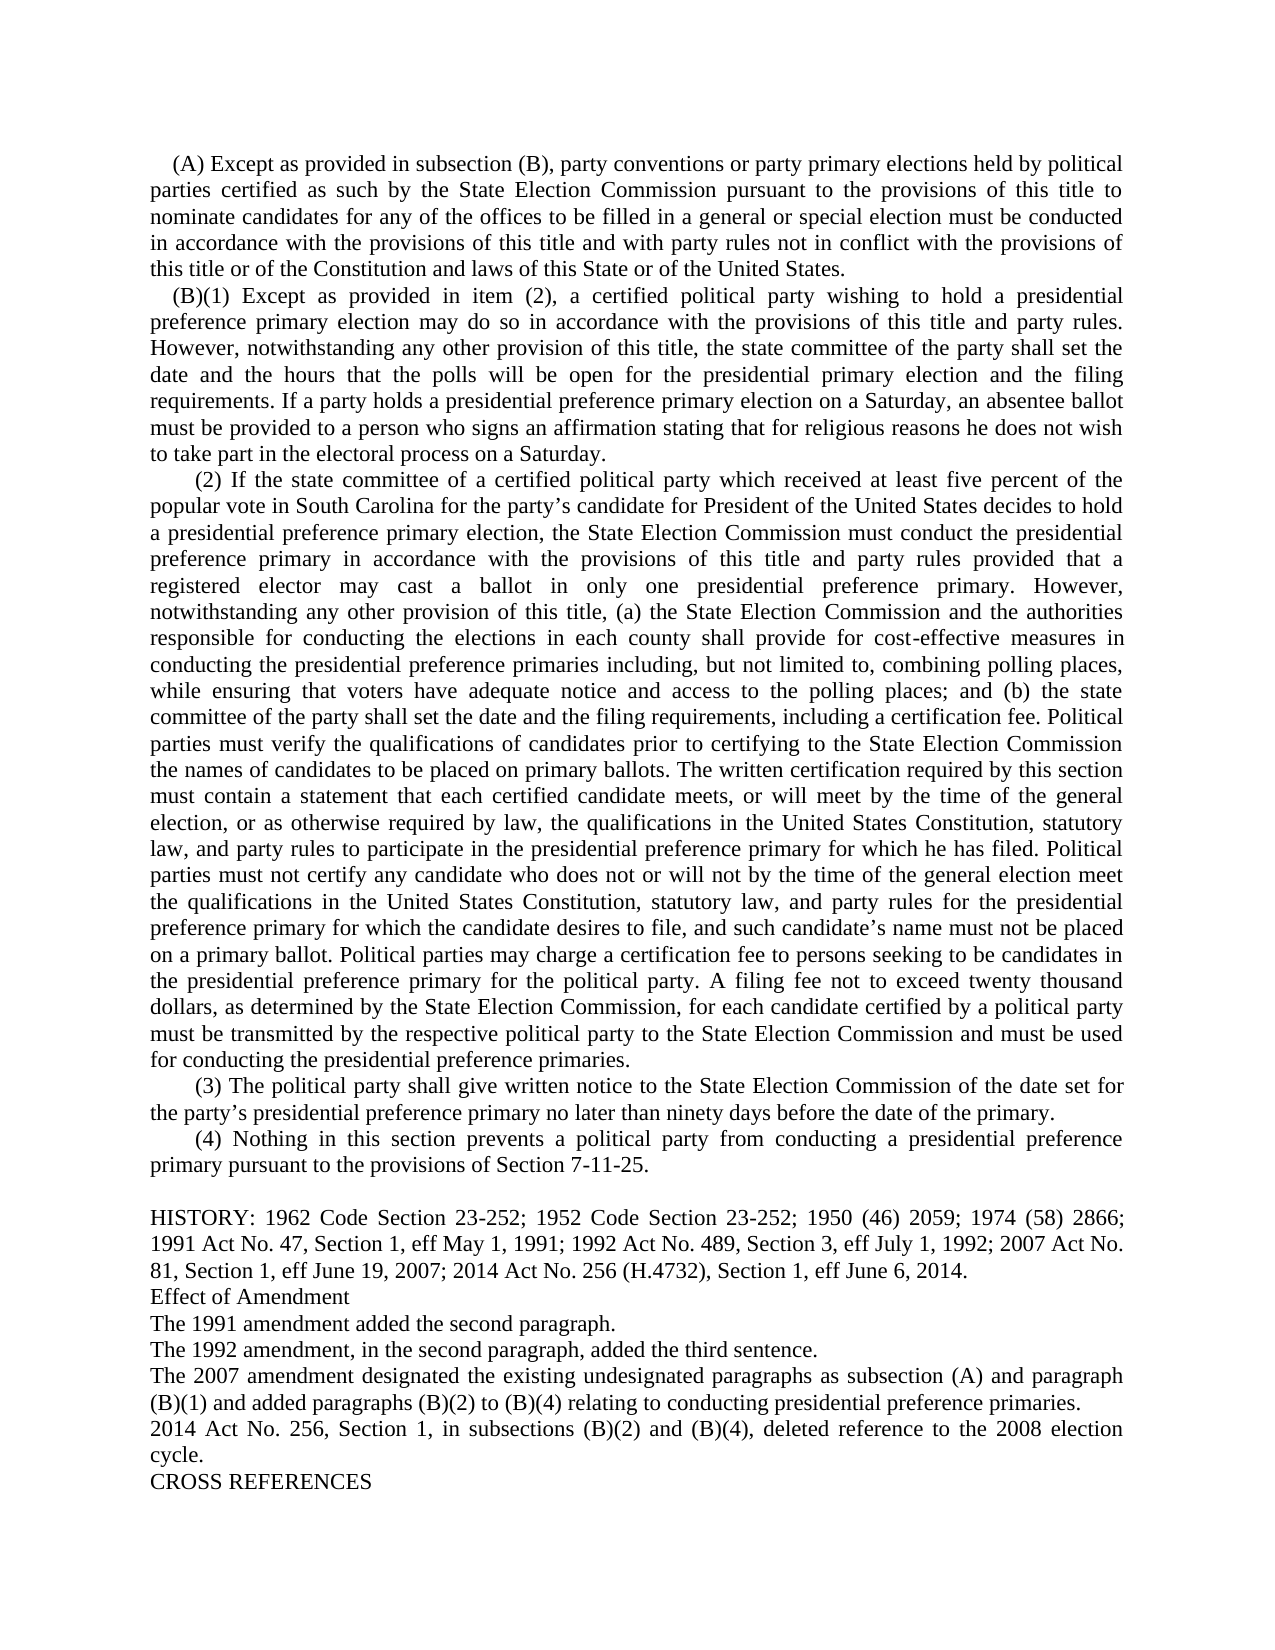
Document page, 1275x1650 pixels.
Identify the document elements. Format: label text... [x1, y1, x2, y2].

text (2) If the state committee of a certified political party which received at least five percent of the popular vote in South Carolina for the party’s candidate for President of the United States decides to hold a presidential preference primary election, the State Election Commission must conduct the presidential preference primary in accordance with the provisions of this title and party rules provided that a registered elector may cast a ballot in only one presidential preference primary. However, notwithstanding any other provision of this title, (a) the State Election Commission and the authorities responsible for conducting the elections in each county shall provide for cost-effective measures in conducting the presidential preference primaries including, but not limited to, combining polling places, while ensuring that voters have adequate notice and access to the polling places; and (b) the state committee of the party shall set the date and the filing requirements, including a certification fee. Political parties must verify the qualifications of candidates prior to certifying to the State Election Commission the names of candidates to be placed on primary ballots. The written certification required by this section must contain a statement that each certified candidate meets, or will meet by the time of the general election, or as otherwise required by law, the qualifications in the United States Constitution, statutory law, and party rules to participate in the presidential preference primary for which he has filed. Political parties must not certify any candidate who does not or will not by the time of the general election meet the qualifications in the United States Constitution, statutory law, and party rules for the presidential preference primary for which the candidate desires to file, and such candidate’s name must not be placed on a primary ballot. Political parties may charge a certification fee to persons seeking to be candidates in the presidential preference primary for the political party. A filing fee not to exceed twenty thousand dollars, as determined by the State Election Commission, for each candidate certified by a political party must be transmitted by the respective political party to the State Election Commission and must be used for conducting the presidential preference primaries. [150, 466, 1125, 1072]
text The 1991 amendment added the second paragraph. [150, 1309, 1125, 1336]
text Effect of Amendment [150, 1283, 1125, 1309]
text The 1992 amendment, in the second paragraph, added the third sentence. [150, 1336, 1125, 1362]
text (A) Except as provided in subsection (B), party conventions or party primary elections held by political parties certified as such by the State Election Commission pursuant to the provisions of this title to nominate candidates for any of the offices to be filled in a general or special election must be conducted in accordance with the provisions of this title and with party rules not in conflict with the provisions of this title or of the Constitution and laws of this State or of the United States. [150, 150, 1125, 282]
text (B)(1) Except as provided in item (2), a certified political party wishing to hold a presidential preference primary election may do so in accordance with the provisions of this title and party rules. However, notwithstanding any other provision of this title, the state committee of the party shall set the date and the hours that the polls will be open for the presidential primary election and the filing requirements. If a party holds a presidential preference primary election on a Saturday, an absentee ballot must be provided to a person who signs an affirmation stating that for religious reasons he does not wish to take part in the electoral process on a Saturday. [150, 282, 1125, 466]
text (4) Nothing in this section prevents a political party from conducting a presidential preference primary pursuant to the provisions of Section 7-11-25. [150, 1125, 1125, 1178]
text CROSS REFERENCES [150, 1468, 1125, 1494]
text HISTORY: 1962 Code Section 23-252; 1952 Code Section 23-252; 1950 (46) 2059; 1974 (58) 2866; 1991 Act No. 47, Section 1, eff May 1, 1991; 1992 Act No. 489, Section 3, eff July 1, 1992; 2007 Act No. 81, Section 1, eff June 19, 2007; 2014 Act No. 256 (H.4732), Section 1, eff June 6, 2014. [150, 1204, 1125, 1283]
text 2014 Act No. 256, Section 1, in subsections (B)(2) and (B)(4), deleted reference to the 2008 election cycle. [150, 1415, 1125, 1468]
text (3) The political party shall give written notice to the State Election Commission of the date set for the party’s presidential preference primary no later than ninety days before the date of the primary. [150, 1072, 1125, 1125]
text The 2007 amendment designated the existing undesignated paragraphs as subsection (A) and paragraph (B)(1) and added paragraphs (B)(2) to (B)(4) relating to conducting presidential preference primaries. [150, 1362, 1125, 1415]
